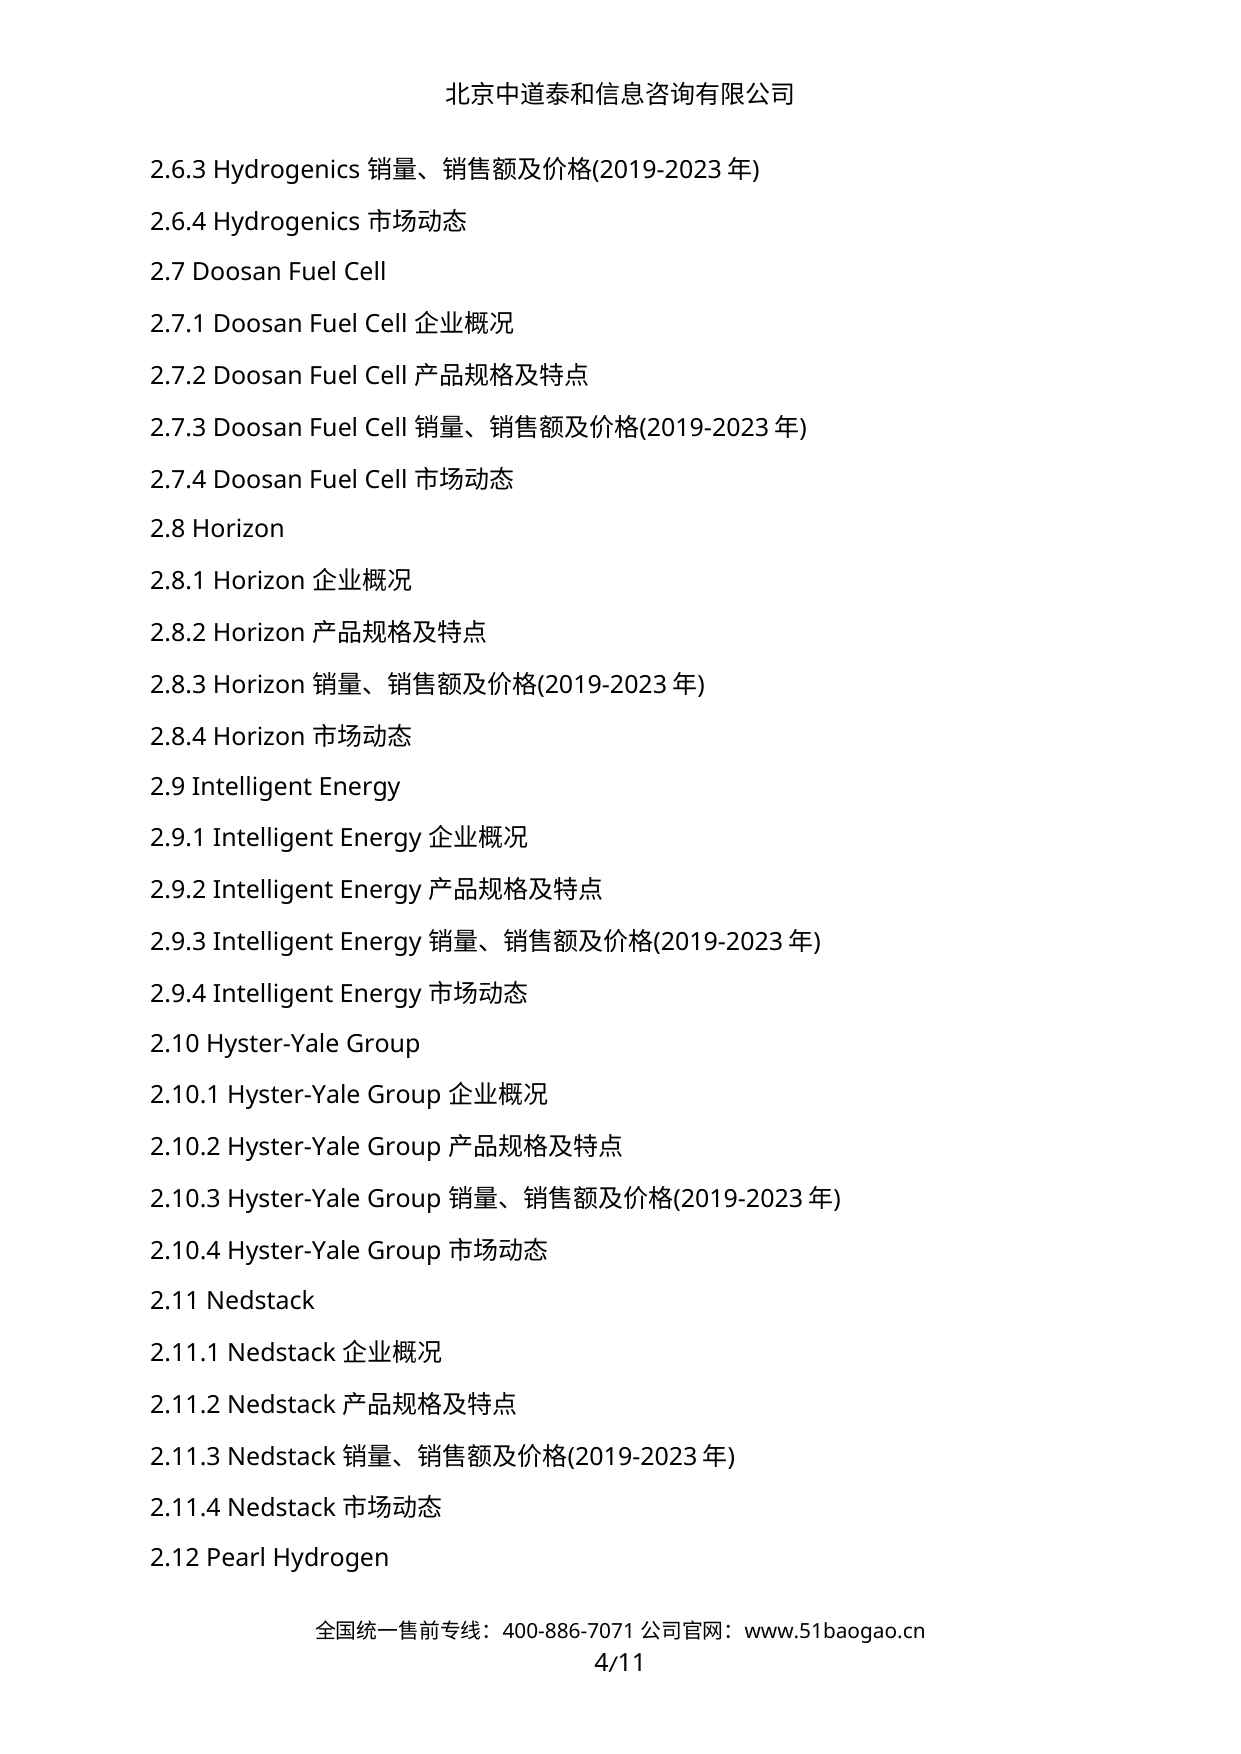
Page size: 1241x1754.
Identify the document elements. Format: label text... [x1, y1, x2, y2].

text 2.8.1 Horizon 企业概况 [150, 561, 1090, 597]
text 2.9 Intelligent Energy [150, 768, 1090, 802]
text 2.10.2 Hyster-Yale Group 产品规格及特点 [150, 1127, 1090, 1163]
text 2.9.4 Intelligent Energy 市场动态 [150, 973, 1090, 1010]
text 2.12 Pearl Hydrogen [150, 1540, 1090, 1574]
text 2.11.3 Nedstack 销量、销售额及价格(2019-2023年) [150, 1436, 1090, 1472]
text 2.9.3 Intelligent Energy 销量、销售额及价格(2019-2023年) [150, 922, 1090, 958]
text 2.7.1 Doosan Fuel Cell 企业概况 [150, 303, 1090, 340]
text 2.11.2 Nedstack 产品规格及特点 [150, 1384, 1090, 1420]
text 2.7.4 Doosan Fuel Cell 市场动态 [150, 459, 1090, 495]
text 2.8 Horizon [150, 511, 1090, 545]
text 2.11.4 Nedstack 市场动态 [150, 1488, 1090, 1524]
text 2.9.1 Intelligent Energy 企业概况 [150, 818, 1090, 854]
text 2.7.3 Doosan Fuel Cell 销量、销售额及价格(2019-2023年) [150, 407, 1090, 443]
text 2.7.2 Doosan Fuel Cell 产品规格及特点 [150, 355, 1090, 392]
text 2.8.4 Horizon 市场动态 [150, 716, 1090, 752]
text 2.10.4 Hyster-Yale Group 市场动态 [150, 1231, 1090, 1267]
text 2.11 Nedstack [150, 1282, 1090, 1317]
text 2.9.2 Intelligent Energy 产品规格及特点 [150, 870, 1090, 906]
text 2.11.1 Nedstack 企业概况 [150, 1332, 1090, 1368]
text 2.8.3 Horizon 销量、销售额及价格(2019-2023年) [150, 664, 1090, 701]
text 2.10 Hyster-Yale Group [150, 1025, 1090, 1059]
text 2.7 Doosan Fuel Cell [150, 254, 1090, 288]
text 2.8.2 Horizon 产品规格及特点 [150, 612, 1090, 649]
text 2.10.1 Hyster-Yale Group 企业概况 [150, 1075, 1090, 1111]
text 2.6.4 Hydrogenics 市场动态 [150, 202, 1090, 238]
text 2.6.3 Hydrogenics 销量、销售额及价格(2019-2023年) [150, 150, 1090, 186]
text 2.10.3 Hyster-Yale Group 销量、销售额及价格(2019-2023年) [150, 1179, 1090, 1215]
